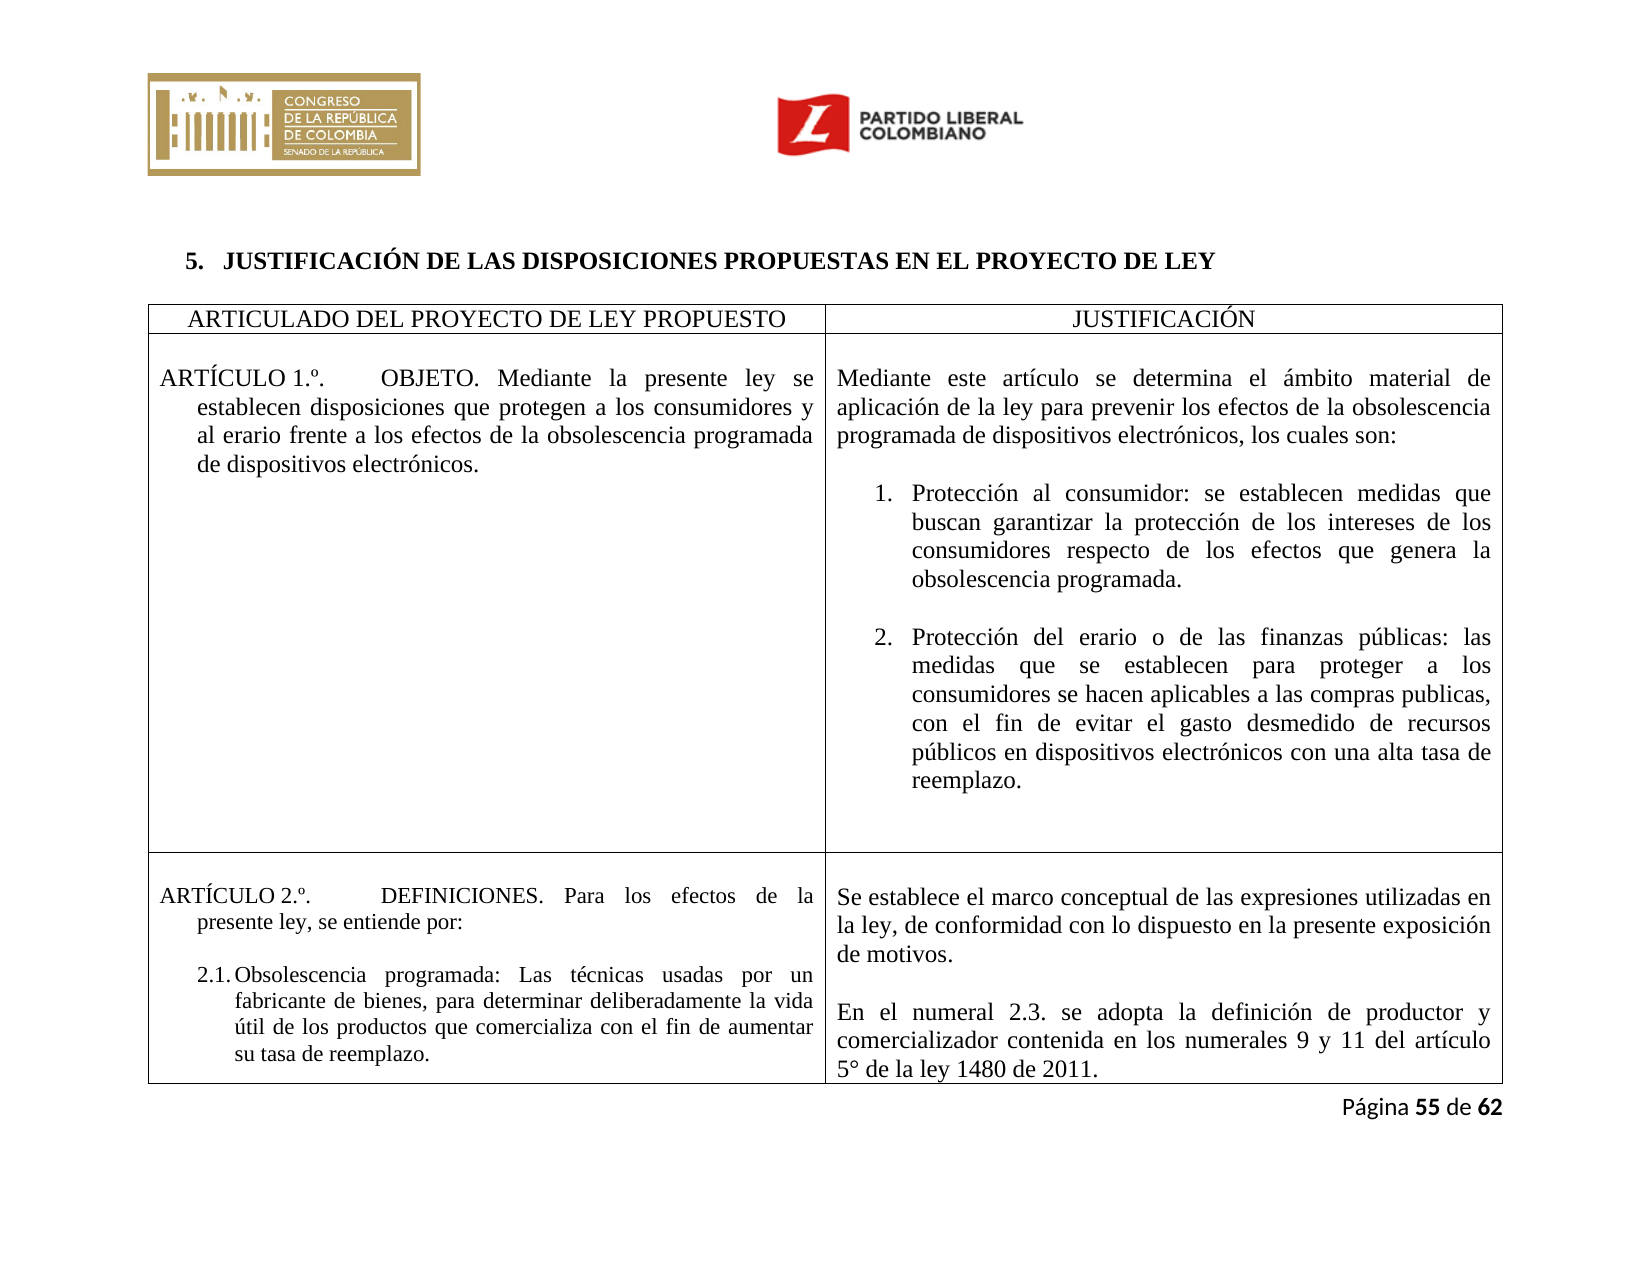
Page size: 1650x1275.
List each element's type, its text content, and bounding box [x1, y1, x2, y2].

table_cell Mediante este artículo se determina el ámbito material de aplicación de la ley para prevenir los efectos de la obsolescencia programada de dispositivos electrónicos, los cuales son: Protección al consumidor: se establecen medidas que buscan garantizar la protección de los intereses de los consumidores respecto de los efectos que genera la obsolescencia programada. Protección del erario o de las finanzas públicas: las medidas que se establecen para proteger a los consumidores se hacen aplicables a las compras publicas, con el fin de evitar el gasto desmedido de recursos públicos en dispositivos electrónicos con una alta tasa de reemplazo. [826, 334, 1502, 852]
picture [776, 73, 1025, 176]
picture [147, 73, 421, 176]
subtitle JUSTIFICACIÓN DE LAS DISPOSICIONES PROPUESTAS EN EL PROYECTO DE LEY [185, 246, 1502, 275]
table_cell OBJETO. Mediante la presente ley se establecen disposiciones que protegen a los consumidores y al erario frente a los efectos de la obsolescencia programada de dispositivos electrónicos. [149, 334, 825, 852]
table_header ARTICULADO DEL PROYECTO DE LEY PROPUESTO [149, 305, 825, 333]
table_header JUSTIFICACIÓN [826, 305, 1502, 333]
